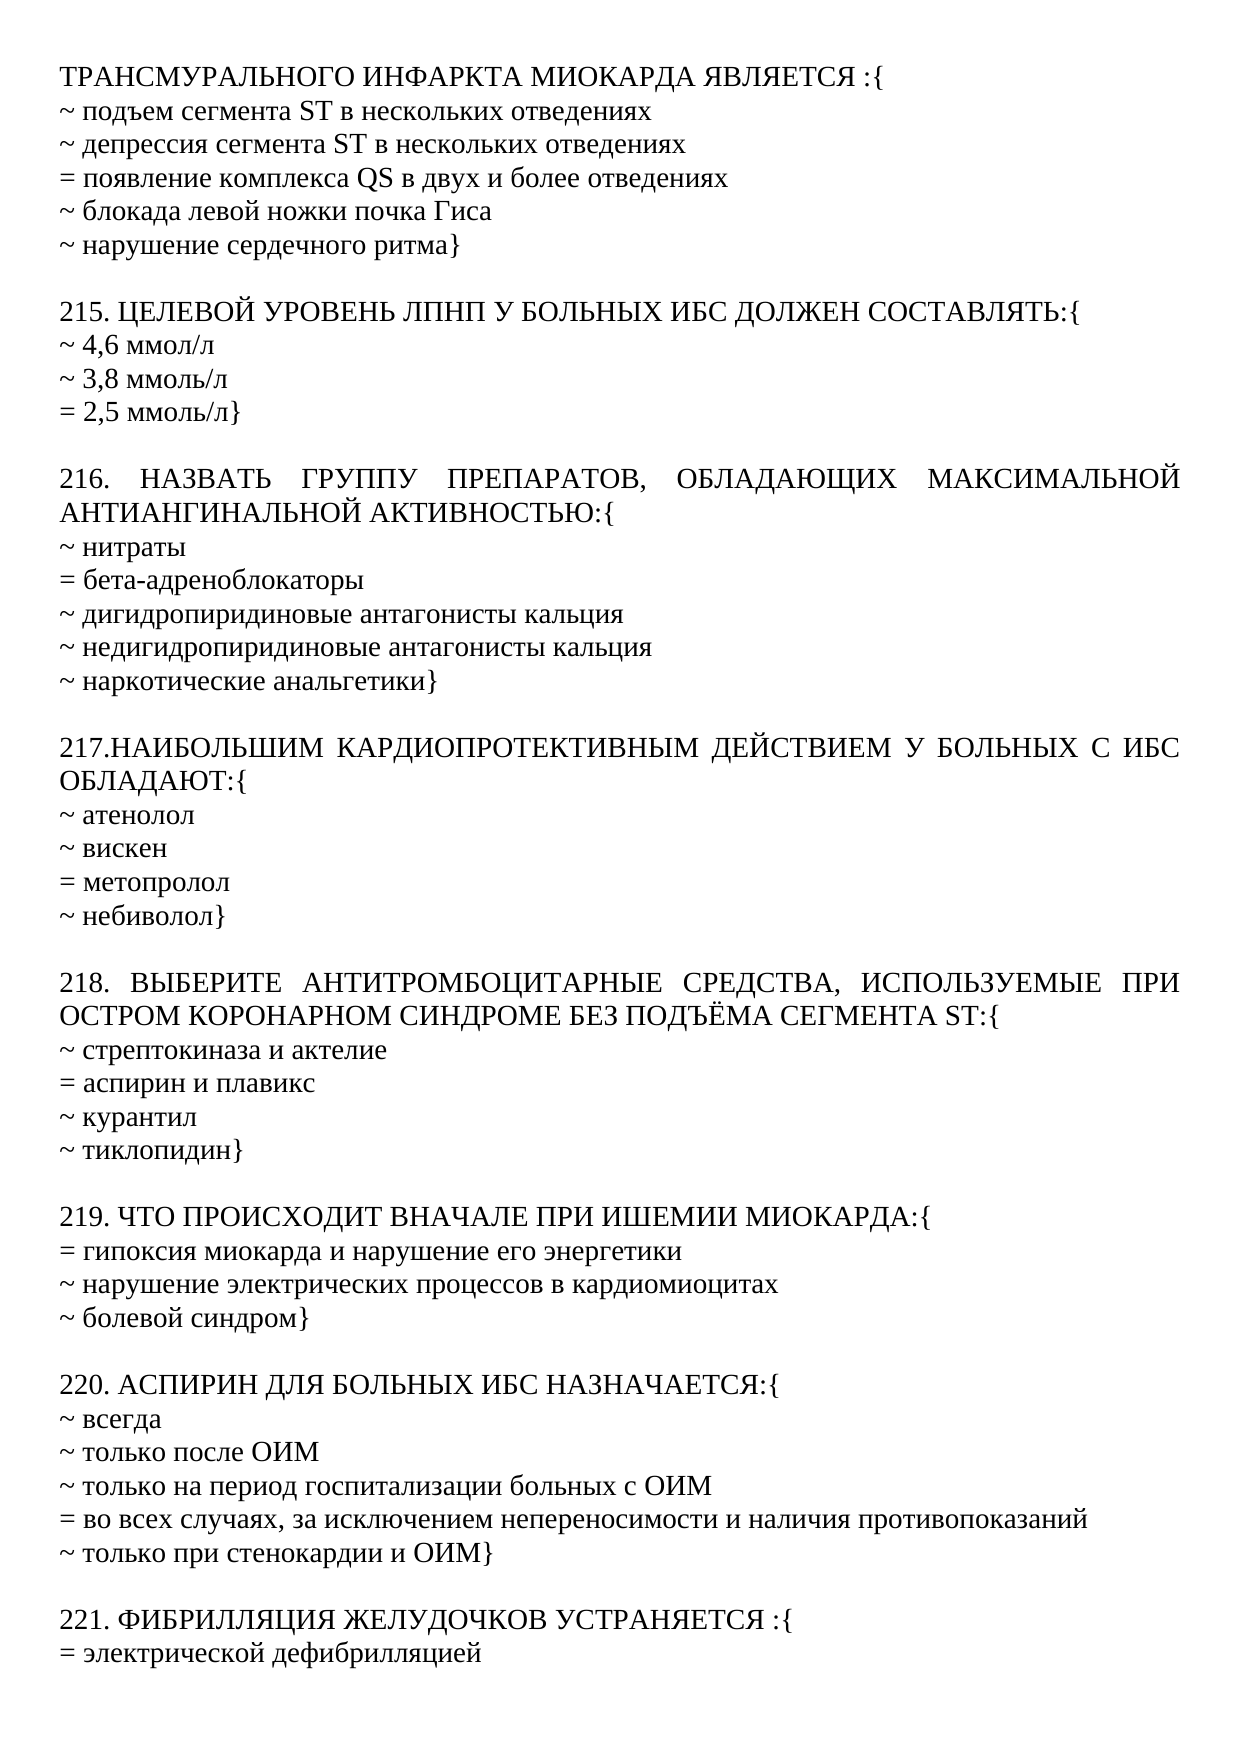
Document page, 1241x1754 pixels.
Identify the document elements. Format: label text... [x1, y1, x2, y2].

text ~ 4,6 ммол/л [59, 327, 1181, 361]
text = гипоксия миокарда и нарушение его энергетики [59, 1233, 1181, 1267]
text ~ нитраты [59, 529, 1181, 562]
text ~ стрептокиназа и актелие [59, 1032, 1181, 1065]
text 221. ФИБРИЛЛЯЦИЯ ЖЕЛУДОЧКОВ УСТРАНЯЕТСЯ :{ [59, 1602, 1181, 1636]
text ~ только при стенокардии и ОИМ} [59, 1535, 1181, 1568]
text ~ подъем сегмента ST в нескольких отведениях [59, 93, 1181, 126]
text ~ только после ОИМ [59, 1434, 1181, 1468]
text ~ депрессия сегмента ST в нескольких отведениях [59, 126, 1181, 160]
text ~ небиволол} [59, 898, 1181, 931]
text ~ только на период госпитализации больных с ОИМ [59, 1468, 1181, 1501]
text ~ вискен [59, 831, 1181, 864]
text ~ всегда [59, 1401, 1181, 1434]
text = появление комплекса QS в двух и более отведениях [59, 160, 1181, 193]
text = бета-адреноблокаторы [59, 562, 1181, 596]
text 215. ЦЕЛЕВОЙ УРОВЕНЬ ЛПНП У БОЛЬНЫХ ИБС ДОЛЖЕН СОСТАВЛЯТЬ:{ [59, 294, 1181, 327]
text = метопролол [59, 864, 1181, 898]
text ~ нарушение сердечного ритма} [59, 227, 1181, 260]
text ~ атенолол [59, 797, 1181, 831]
text ~ дигидропиридиновые антагонисты кальция [59, 596, 1181, 629]
text = электрической дефибрилляцией [59, 1636, 1181, 1669]
text ~ недигидропиридиновые антагонисты кальция [59, 629, 1181, 663]
text = во всех случаях, за исключением непереносимости и наличия противопоказаний [59, 1501, 1181, 1535]
text ~ наркотические анальгетики} [59, 663, 1181, 696]
text ~ нарушение электрических процессов в кардиомиоцитах [59, 1267, 1181, 1300]
text = 2,5 ммоль/л} [59, 394, 1181, 428]
text ~ тиклопидин} [59, 1132, 1181, 1166]
text ~ 3,8 ммоль/л [59, 361, 1181, 394]
text 220. АСПИРИН ДЛЯ БОЛЬНЫХ ИБС НАЗНАЧАЕТСЯ:{ [59, 1367, 1181, 1401]
text ~ блокада левой ножки почка Гиса [59, 193, 1181, 227]
text = аспирин и плавикс [59, 1065, 1181, 1099]
text 217.НАИБОЛЬШИМ КАРДИОПРОТЕКТИВНЫМ ДЕЙСТВИЕМ У БОЛЬНЫХ С ИБС ОБЛАДАЮТ:{ [59, 730, 1181, 797]
text 216. НАЗВАТЬ ГРУППУ ПРЕПАРАТОВ, ОБЛАДАЮЩИХ МАКСИМАЛЬНОЙ АНТИАНГИНАЛЬНОЙ АКТИВНОСТЬЮ:{ [59, 462, 1181, 529]
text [59, 59, 1181, 93]
text ~ болевой синдром} [59, 1300, 1181, 1334]
text 219. ЧТО ПРОИСХОДИТ ВНАЧАЛЕ ПРИ ИШЕМИИ МИОКАРДА:{ [59, 1199, 1181, 1233]
text 218. ВЫБЕРИТЕ АНТИТРОМБОЦИТАРНЫЕ СРЕДСТВА, ИСПОЛЬЗУЕМЫЕ ПРИ ОСТРОМ КОРОНАРНОМ СИНДРОМЕ БЕЗ ПОДЪЁМА СЕГМЕНТА ST:{ [59, 965, 1181, 1032]
text ~ курантил [59, 1099, 1181, 1132]
